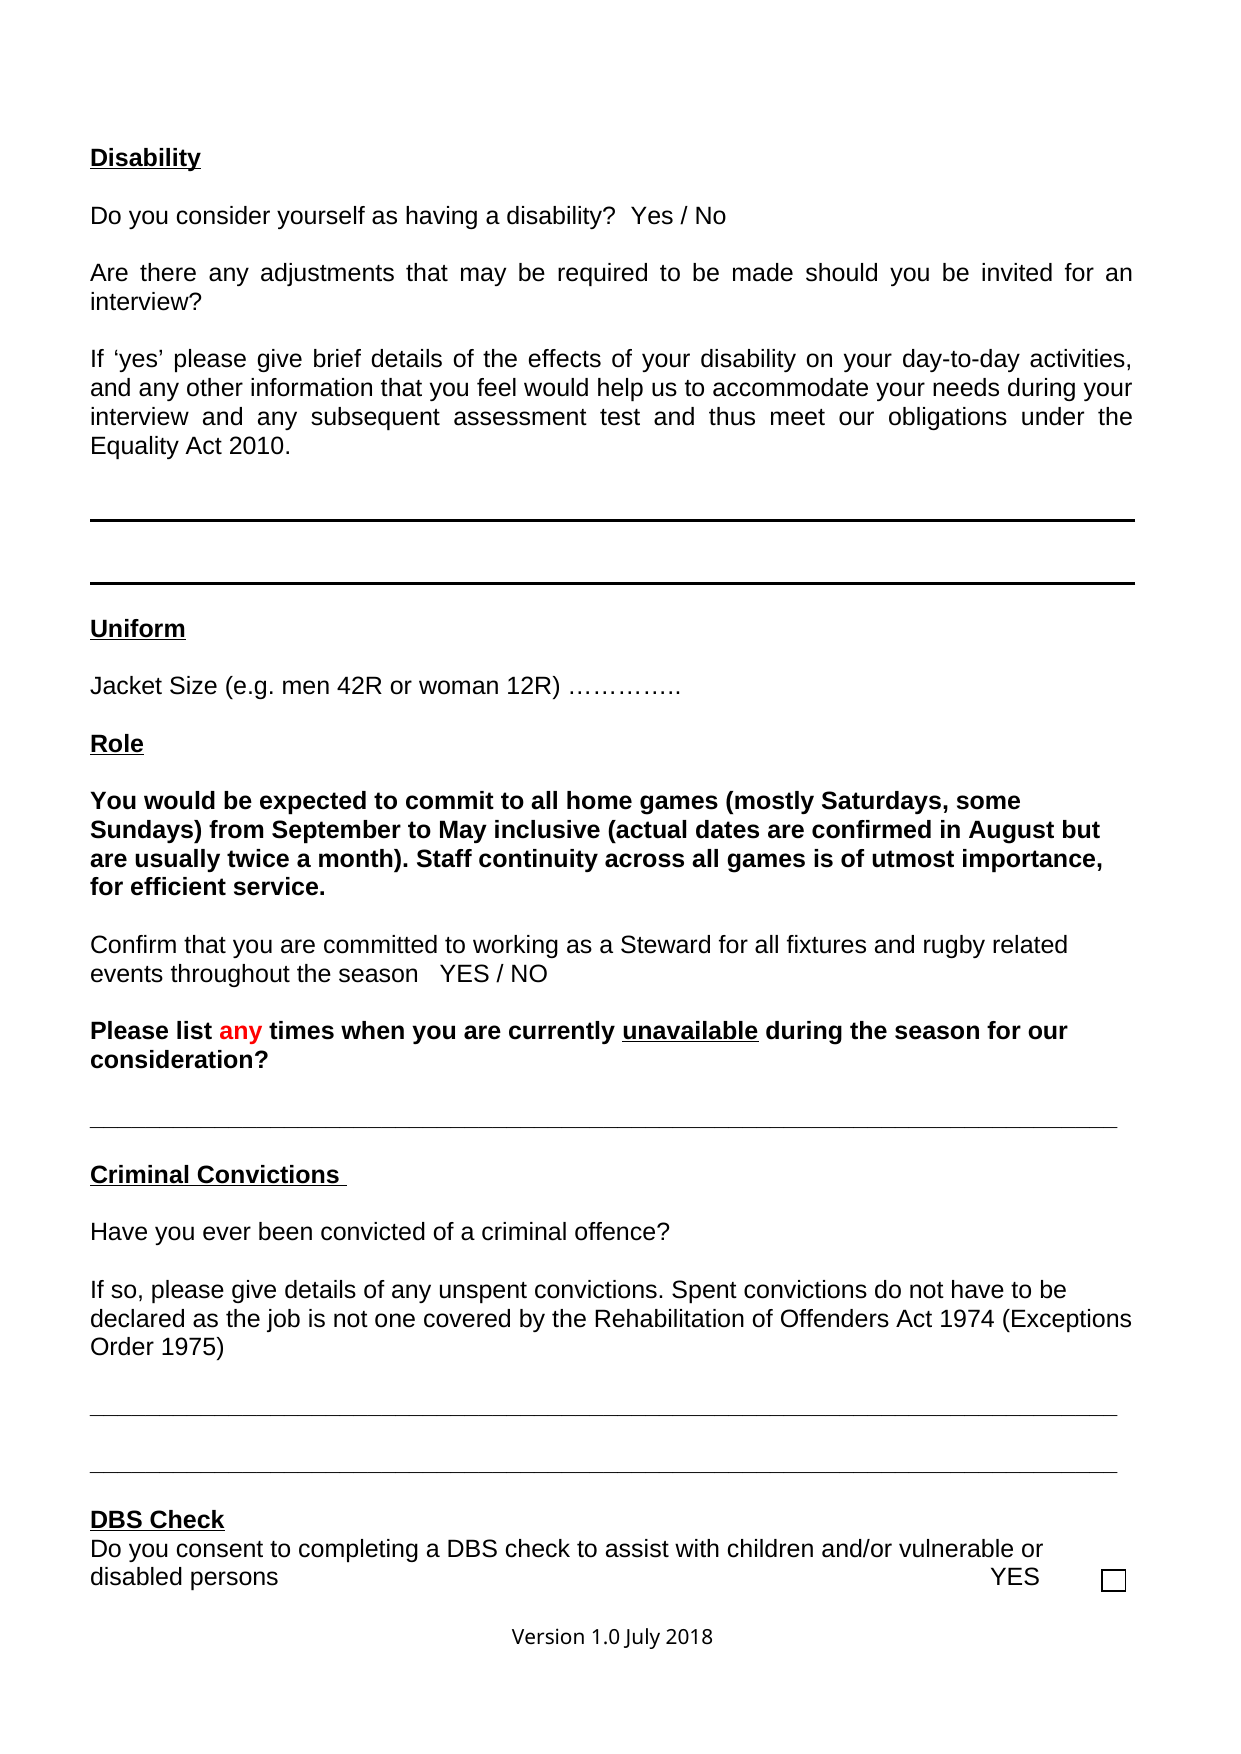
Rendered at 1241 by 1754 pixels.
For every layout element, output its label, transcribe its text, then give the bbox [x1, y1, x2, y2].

text If so, please give details of any unspent convictions. Spent convictions do not have to be declared as the job is not one covered by the Rehabilitation of Offenders Act 1974 (Exceptions Order 1975) [90, 1275, 1135, 1361]
text If ‘yes’ please give brief details of the effects of your disability on your day-to-day activities, and any other information that you feel would help us to accommodate your needs during your interview and any subsequent assessment test and thus meet our obligations under the Equality Act 2010. [90, 344, 1135, 459]
text Please list any times when you are currently unavailable during the season for our consideration? [90, 1016, 1135, 1073]
text __________________________________________________________________________ [90, 1447, 1135, 1476]
text Do you consent to completing a DBS check to assist with children and/or vulnerable or disabled persons YES [90, 1533, 1135, 1591]
text Have you ever been convicted of a criminal offence? [90, 1217, 1135, 1246]
text Are there any adjustments that may be required to be made should you be invited for an interview? [90, 258, 1135, 316]
text Criminal Convictions [90, 1160, 1135, 1188]
text DBS Check [90, 1505, 1135, 1533]
text __________________________________________________________________________ [90, 1102, 1135, 1131]
text Jacket Size (e.g. men 42R or woman 12R) ………….. [90, 671, 1135, 700]
text Do you consider yourself as having a disability? Yes / No [90, 201, 1135, 229]
table_header Role You would be expected to commit to all home games (mostly Saturdays, some Sundays) from September to May inclusive (actual dates are confirmed in August but are usually twice a month). Staff continuity across all games is of utmost importance, for efficient service. Confirm that you are committed to working as a Steward for all fixtures and rugby related events throughout the season YES / NO [79, 729, 1125, 1016]
text Uniform [90, 613, 1135, 642]
text __________________________________________________________________________ [90, 1390, 1135, 1418]
text Disability [90, 143, 1135, 172]
